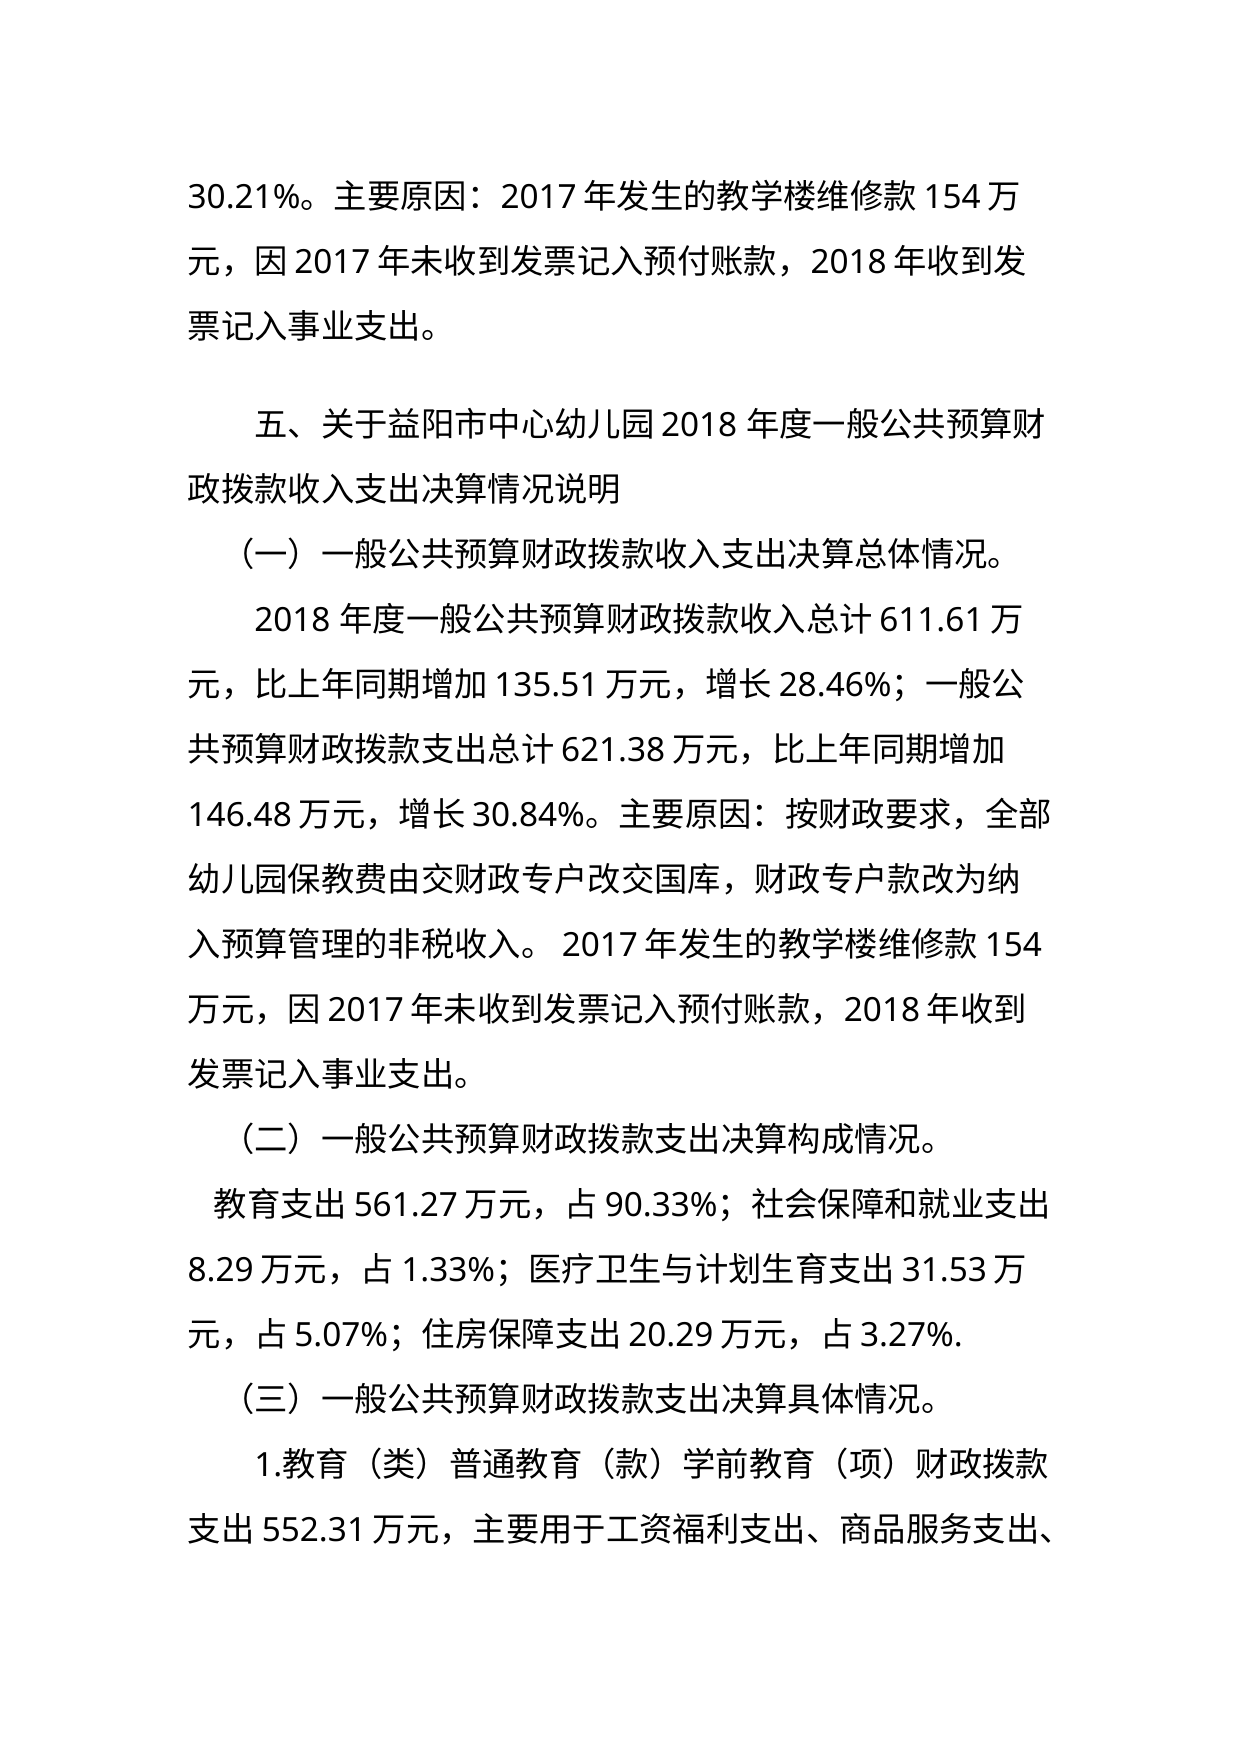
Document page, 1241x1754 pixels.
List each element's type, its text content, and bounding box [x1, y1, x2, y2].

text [187, 1429, 1053, 1559]
text 2018 年度一般公共预算财政拨款收入总计611.61万元，比上年同期增加135.51万元，增长28.46%；一般公共预算财政拨款支出总计621.38万元，比上年同期增加146.48万元，增长30.84%。主要原因：按财政要求，全部幼儿园保教费由交财政专户改交国库，财政专户款改为纳入预算管理的非税收入。 2017年发生的教学楼维修款154万元，因2017年未收到发票记入预付账款，2018年收到发票记入事业支出。 [187, 584, 1053, 1104]
text 教育支出561.27万元，占90.33%；社会保障和就业支出 8.29万元，占 1.33%；医疗卫生与计划生育支出31.53万元，占5.07%；住房保障支出20.29万元，占3.27%. [187, 1169, 1053, 1364]
text （三）一般公共预算财政拨款支出决算具体情况。 [187, 1364, 1053, 1429]
text （一）一般公共预算财政拨款收入支出决算总体情况。 [187, 519, 1053, 584]
text 五、关于益阳市中心幼儿园2018 年度一般公共预算财政拨款收入支出决算情况说明 [187, 389, 1053, 519]
text （二）一般公共预算财政拨款支出决算构成情况。 [187, 1104, 1053, 1169]
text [187, 162, 1053, 357]
